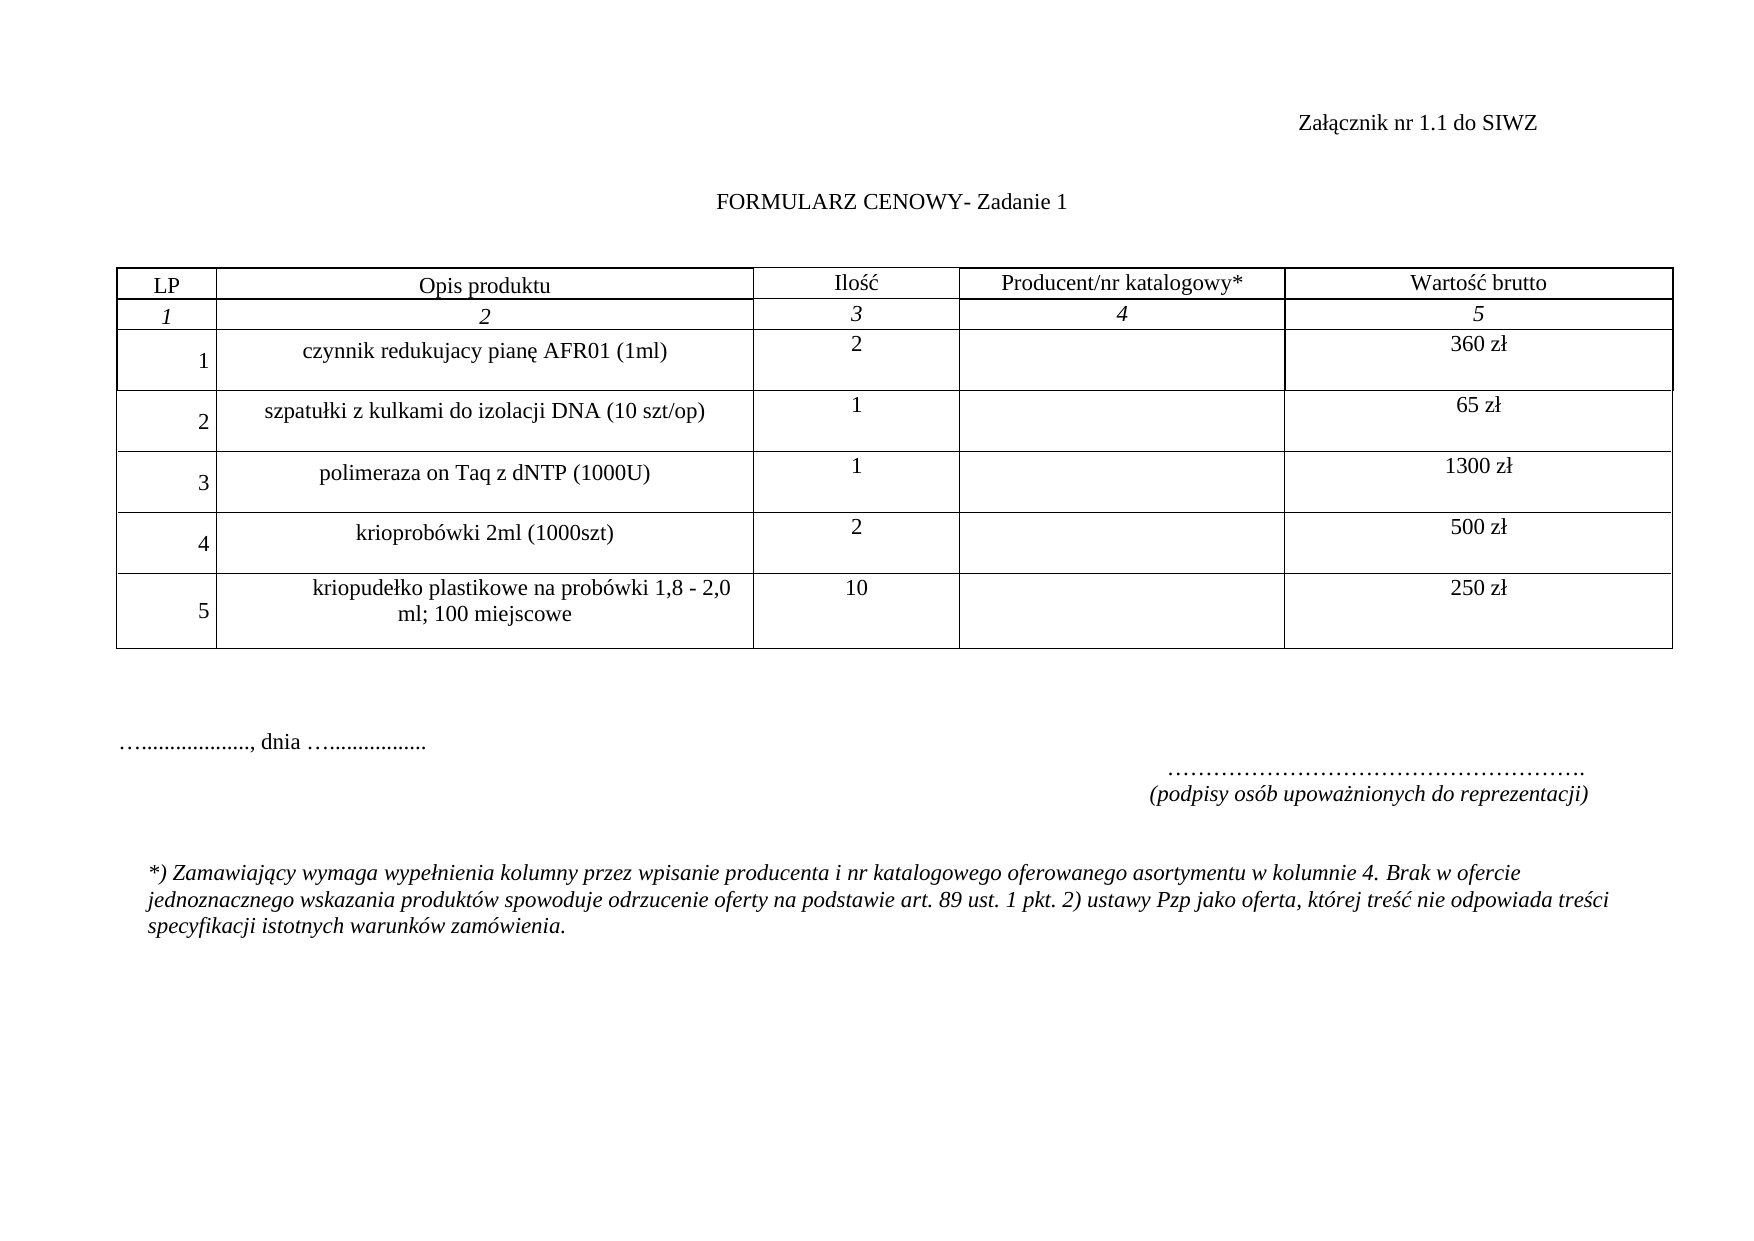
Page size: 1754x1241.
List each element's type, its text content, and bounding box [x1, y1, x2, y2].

table_cell 1 [754, 452, 959, 512]
table_cell 2 [217, 300, 753, 329]
text Załącznik nr 1.1 do SIWZ [1298, 109, 1595, 135]
table_cell 1 [754, 391, 959, 451]
table_cell [960, 452, 1284, 512]
table_cell [960, 330, 1284, 390]
table_header Producent/nr katalogowy* [960, 269, 1284, 298]
table_cell 65 zł [1285, 390, 1672, 451]
text FORMULARZ CENOWY- Zadanie 1 [118, 188, 1665, 214]
table_cell 1 [118, 300, 216, 329]
table_cell czynnik redukujacy pianę AFR01 (1ml) [217, 330, 753, 390]
text (podpisy osób upoważnionych do reprezentacji) [812, 780, 1665, 807]
table_cell 4 [117, 512, 216, 573]
table_header Ilość [754, 268, 959, 298]
table_cell [960, 513, 1284, 573]
table_cell polimeraza on Taq z dNTP (1000U) [217, 452, 753, 512]
table_cell 4 [960, 300, 1284, 329]
table_cell 1 [118, 330, 216, 390]
table_header LP [118, 269, 216, 298]
table_cell 2 [754, 513, 959, 573]
table_header Wartość brutto [1286, 269, 1672, 298]
table_cell 500 zł [1285, 512, 1672, 573]
table_cell 3 [117, 451, 216, 512]
table_cell kriopudełko plastikowe na probówki 1,8 - 2,0 ml; 100 miejscowe [217, 574, 753, 648]
table_cell 5 [1286, 300, 1672, 329]
table_cell 2 [754, 330, 959, 390]
table_cell 2 [117, 391, 216, 451]
text …..................., dnia …................. [118, 728, 1665, 754]
table_cell [960, 574, 1284, 648]
table_cell 5 [117, 573, 216, 648]
text *) Zamawiający wymaga wypełnienia kolumny przez wpisanie producenta i nr katalogowego oferowanego asortymentu w kolumnie 4. Brak w ofercie jednoznacznego wskazania produktów spowoduje odrzucenie oferty na podstawie art. 89 ust. 1 pkt. 2) ustawy Pzp jako oferta, której treść nie odpowiada treści specyfikacji istotnych warunków zamówienia. [148, 859, 1665, 938]
table_cell szpatułki z kulkami do izolacji DNA (10 szt/op) [217, 391, 753, 451]
text ………………………………………………. [812, 754, 1665, 780]
table_cell 360 zł [1286, 330, 1672, 390]
table_cell krioprobówki 2ml (1000szt) [217, 513, 753, 573]
table_cell 1300 zł [1285, 451, 1672, 512]
table_cell 10 [754, 574, 959, 648]
table_cell 250 zł [1285, 573, 1672, 648]
table_cell 3 [754, 299, 959, 329]
table_header Opis produktu [217, 269, 753, 298]
table_cell [960, 391, 1284, 451]
